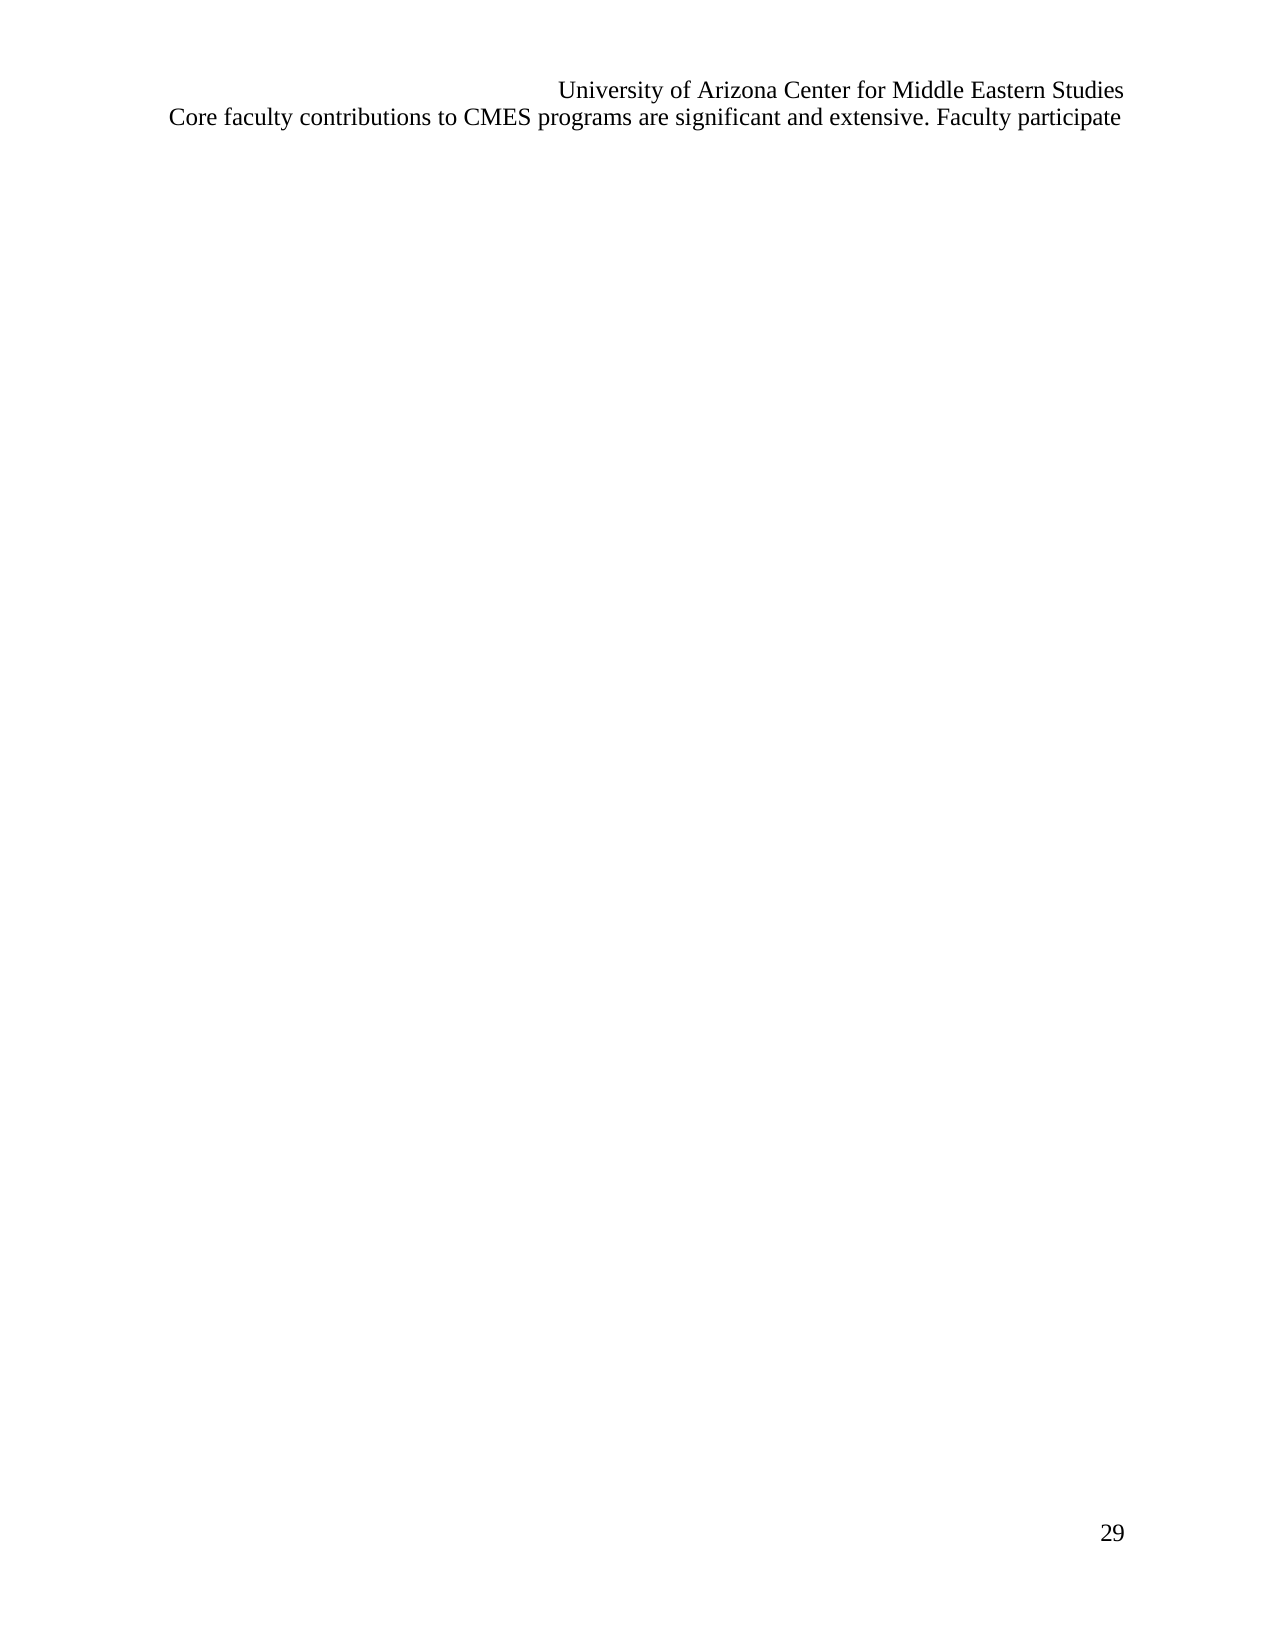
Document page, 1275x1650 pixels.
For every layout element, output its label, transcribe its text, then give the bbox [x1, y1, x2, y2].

text Core faculty contributions to CMES programs are significant and extensive. Faculty participate [169, 102, 1142, 131]
